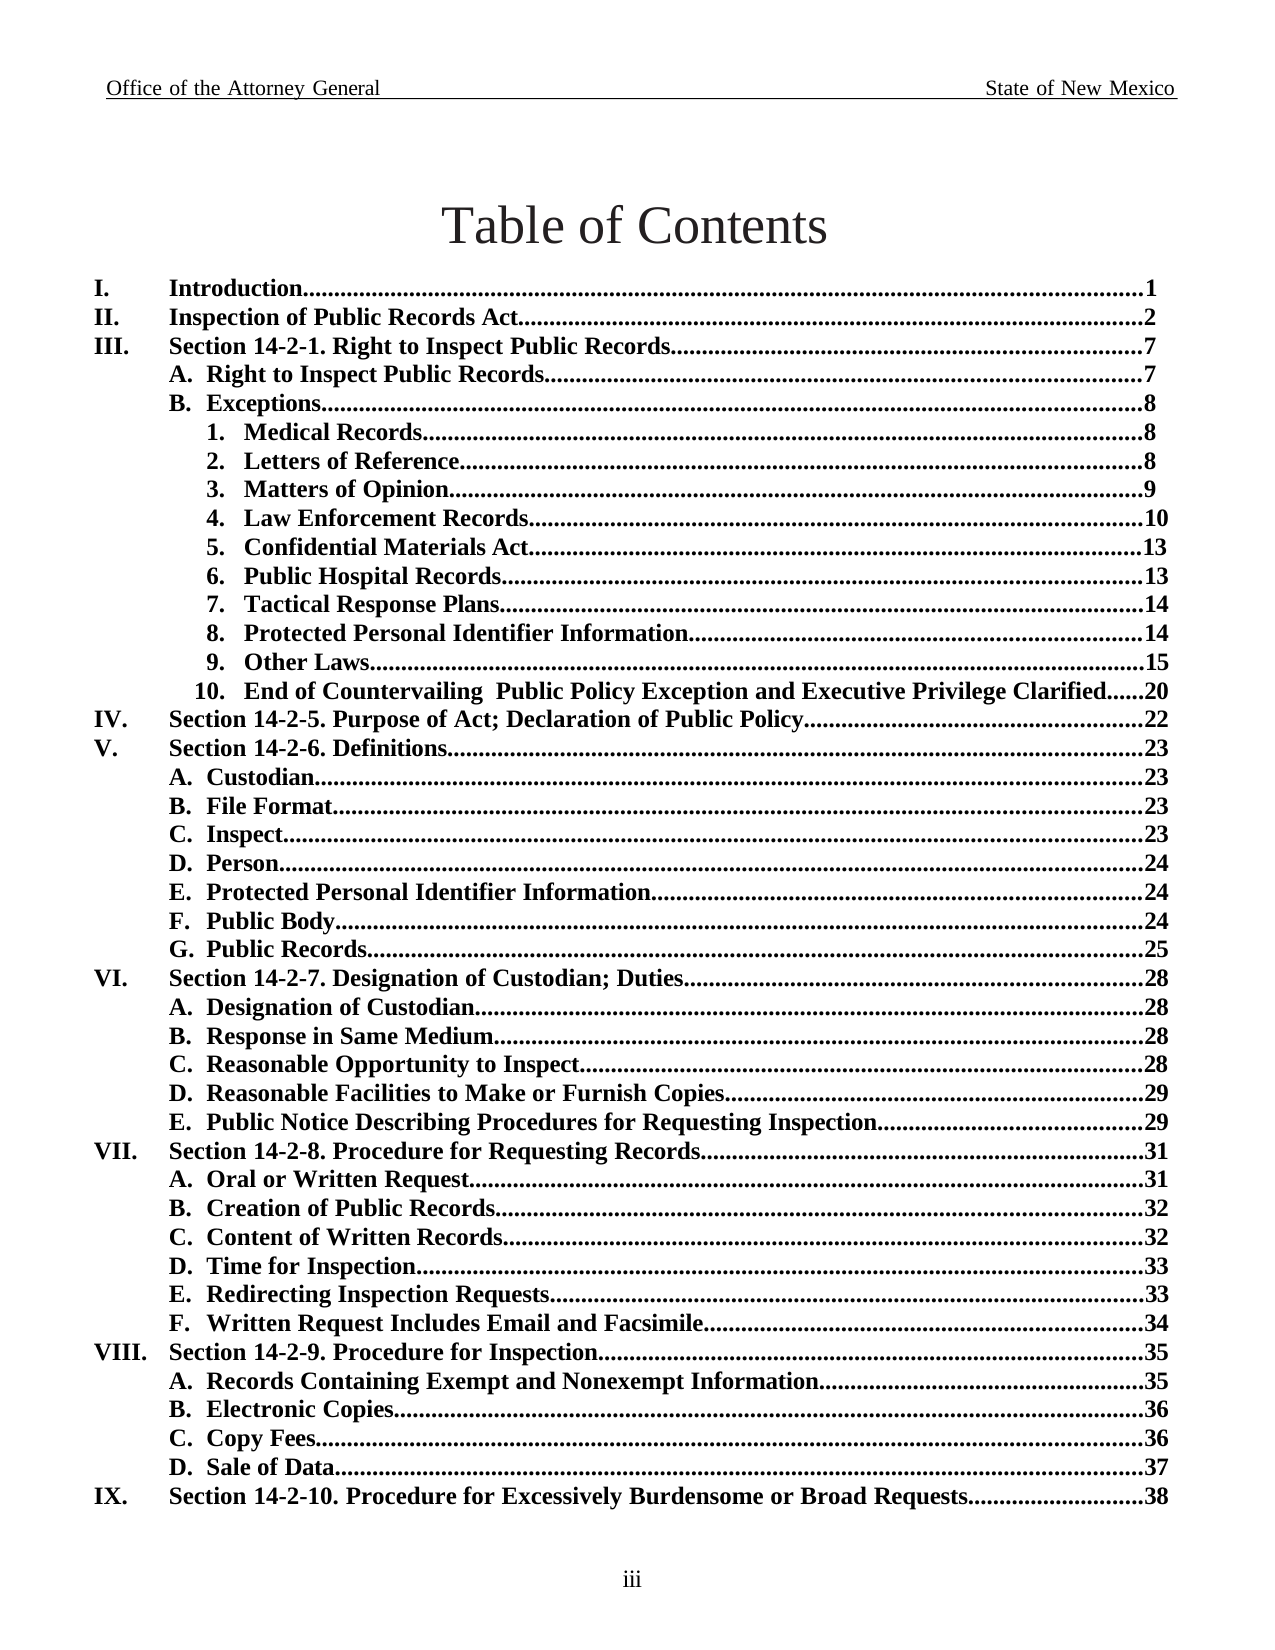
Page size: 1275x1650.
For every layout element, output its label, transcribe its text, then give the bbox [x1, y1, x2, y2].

text Table of Contents [186, 193, 1084, 256]
